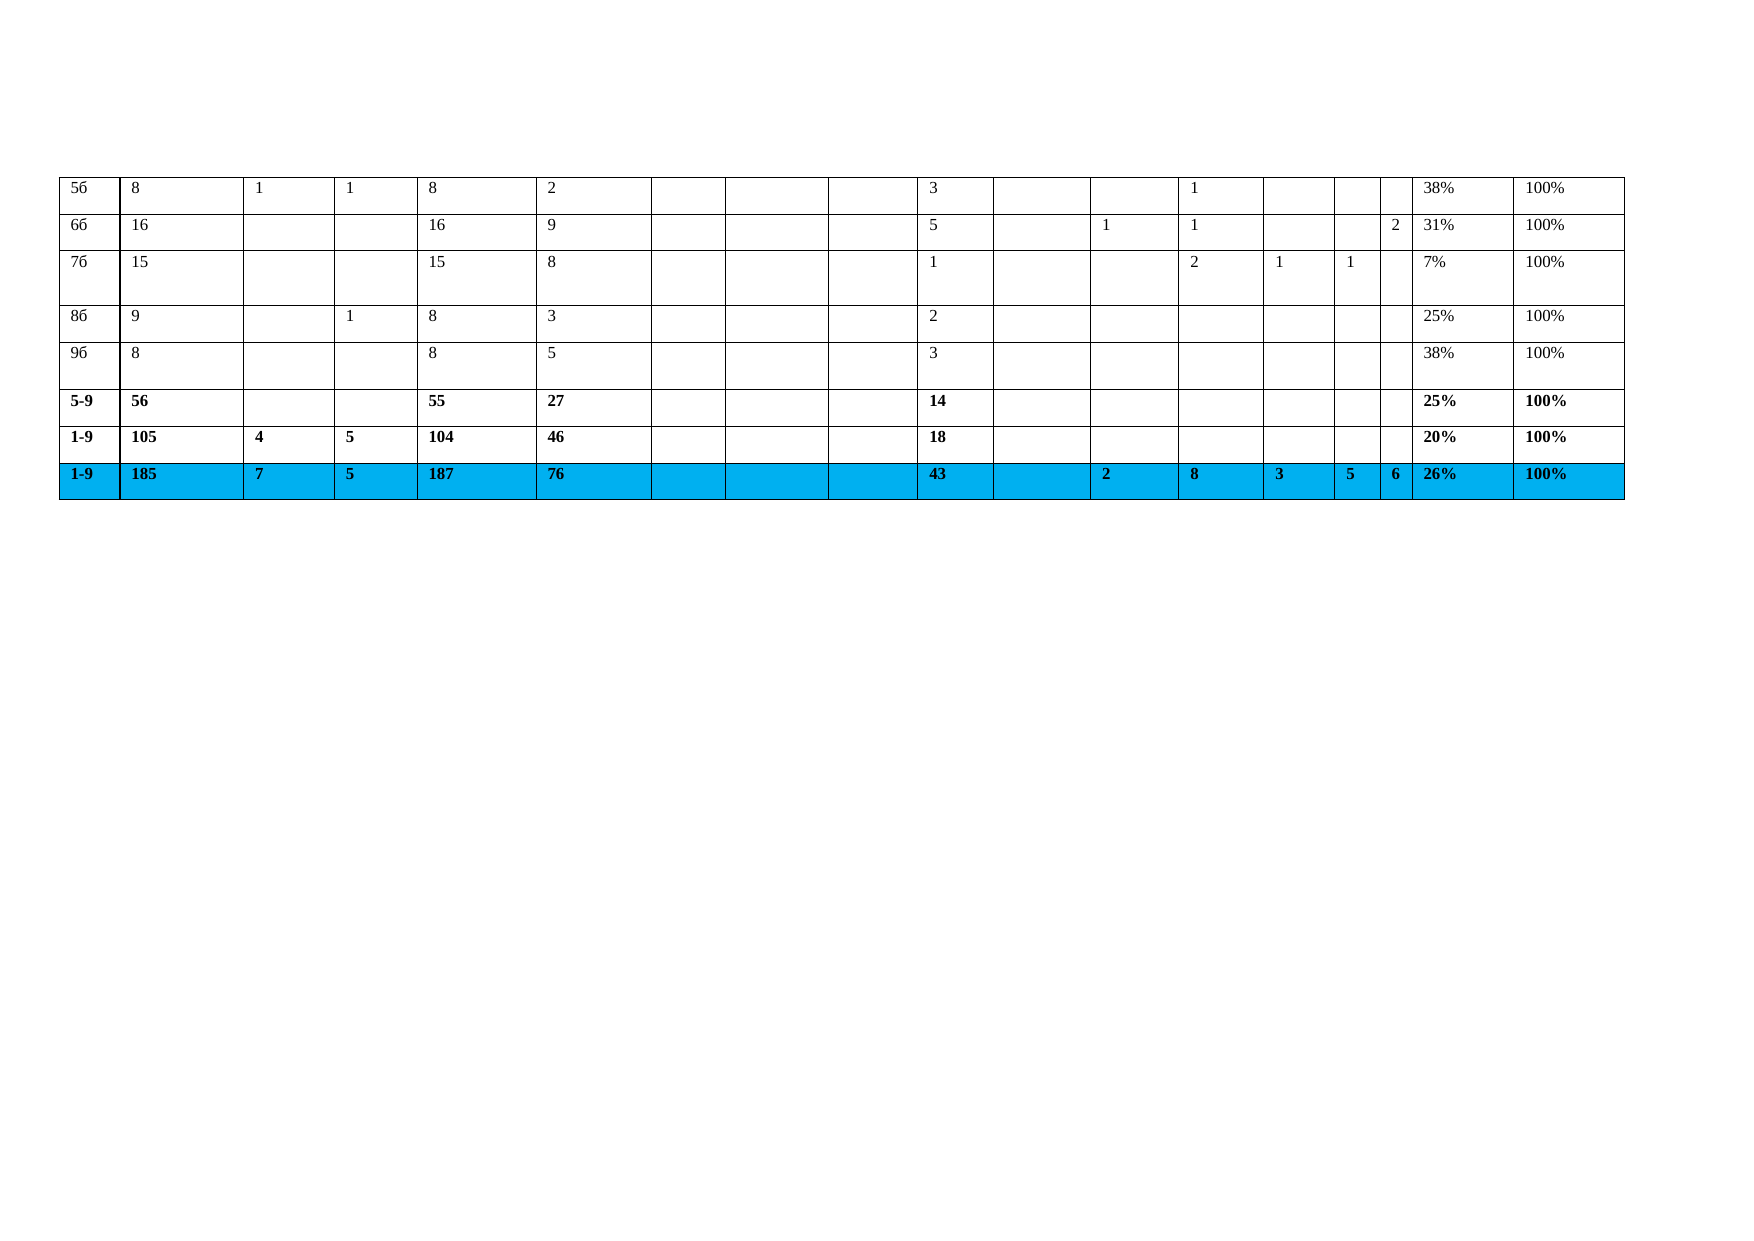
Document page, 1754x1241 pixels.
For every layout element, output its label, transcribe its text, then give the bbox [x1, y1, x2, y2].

table_cell [726, 251, 828, 305]
table_cell [829, 390, 917, 426]
table_cell 5б [60, 178, 119, 214]
table_cell 7% [1413, 251, 1513, 305]
table_cell 2 [1179, 251, 1263, 305]
table_cell 16 [121, 215, 243, 250]
table_cell 4 [244, 427, 334, 462]
table_cell 26% [1413, 464, 1513, 499]
table_cell [652, 178, 725, 214]
table_cell 76 [537, 464, 651, 499]
table_cell [994, 251, 1090, 305]
table_cell 8 [418, 306, 536, 342]
table_cell [652, 215, 725, 250]
table_cell 2 [537, 178, 651, 214]
table_cell 1 [1091, 215, 1178, 250]
table_cell [244, 251, 334, 305]
table_cell [1179, 427, 1263, 462]
table_cell [1264, 178, 1334, 214]
table_cell [1264, 390, 1334, 426]
table_cell [726, 306, 828, 342]
table_cell 100% [1514, 390, 1624, 426]
table_cell 1 [335, 178, 417, 214]
table_cell 15 [418, 251, 536, 305]
table_cell 3 [1264, 464, 1334, 499]
table_cell [726, 390, 828, 426]
table_cell [1091, 427, 1178, 462]
table_cell 5 [335, 427, 417, 462]
table_cell [652, 427, 725, 462]
table_cell 46 [537, 427, 651, 462]
table_cell [1381, 178, 1412, 214]
table_cell 9б [60, 343, 119, 389]
table_cell [1381, 251, 1412, 305]
table_cell [244, 306, 334, 342]
table_cell 9 [121, 306, 243, 342]
table_cell [1179, 390, 1263, 426]
table_cell [726, 178, 828, 214]
table_cell 1 [244, 178, 334, 214]
table_cell [726, 464, 828, 499]
table_cell 16 [418, 215, 536, 250]
table_cell 5 [537, 343, 651, 389]
table_cell [1381, 427, 1412, 462]
table_cell [1264, 215, 1334, 250]
table_cell 6б [60, 215, 119, 250]
table_cell 38% [1413, 343, 1513, 389]
table_cell 104 [418, 427, 536, 462]
table_cell 1 [1179, 178, 1263, 214]
table_cell 25% [1413, 390, 1513, 426]
table_cell 100% [1514, 464, 1624, 499]
table_cell [994, 427, 1090, 462]
table_cell 20% [1413, 427, 1513, 462]
table_cell [829, 306, 917, 342]
table_cell 6 [1381, 464, 1412, 499]
table_cell [994, 390, 1090, 426]
table_cell 105 [121, 427, 243, 462]
table_cell 2 [1381, 215, 1412, 250]
table_cell [1335, 343, 1380, 389]
table_cell [335, 251, 417, 305]
table_cell [1381, 390, 1412, 426]
table_cell [335, 215, 417, 250]
table_cell 8 [537, 251, 651, 305]
table_cell [1335, 390, 1380, 426]
table_cell 5 [918, 215, 993, 250]
table_cell [652, 390, 725, 426]
table_cell 25% [1413, 306, 1513, 342]
table_cell [829, 343, 917, 389]
table_cell [335, 390, 417, 426]
table_cell [1335, 215, 1380, 250]
table_cell 8б [60, 306, 119, 342]
table_cell 187 [418, 464, 536, 499]
table_cell 43 [918, 464, 993, 499]
table_cell [652, 251, 725, 305]
table_cell 1 [1264, 251, 1334, 305]
table_cell 56 [121, 390, 243, 426]
table_cell [1381, 306, 1412, 342]
table_cell [829, 251, 917, 305]
table_cell [726, 427, 828, 462]
table_cell 100% [1514, 427, 1624, 462]
table_cell [829, 427, 917, 462]
table_cell [726, 343, 828, 389]
table_cell 7 [244, 464, 334, 499]
table_cell 2 [1091, 464, 1178, 499]
table_cell 18 [918, 427, 993, 462]
table_cell [652, 343, 725, 389]
table_cell [1264, 427, 1334, 462]
table_cell 5-9 [60, 390, 119, 426]
table_cell 1-9 [60, 427, 119, 462]
table_cell 27 [537, 390, 651, 426]
table_cell [829, 464, 917, 499]
table_cell 100% [1514, 343, 1624, 389]
table_cell [244, 215, 334, 250]
table_cell [1091, 390, 1178, 426]
table_cell [244, 390, 334, 426]
table_cell [1335, 178, 1380, 214]
table_cell [244, 343, 334, 389]
table_cell [652, 464, 725, 499]
table_cell [1179, 343, 1263, 389]
table_cell 15 [121, 251, 243, 305]
table_cell 1 [1335, 251, 1380, 305]
table_cell [994, 215, 1090, 250]
table_cell 3 [918, 343, 993, 389]
table_cell 2 [918, 306, 993, 342]
table_cell 8 [121, 178, 243, 214]
table_cell [829, 215, 917, 250]
table_cell 9 [537, 215, 651, 250]
table_cell 31% [1413, 215, 1513, 250]
table_cell 1 [335, 306, 417, 342]
table_cell 1 [918, 251, 993, 305]
table_cell 5 [335, 464, 417, 499]
table_cell 185 [121, 464, 243, 499]
table_cell 55 [418, 390, 536, 426]
table_cell [1091, 306, 1178, 342]
table_cell 100% [1514, 306, 1624, 342]
table_cell 3 [537, 306, 651, 342]
table_cell 3 [918, 178, 993, 214]
table_cell 100% [1514, 215, 1624, 250]
table_cell 8 [121, 343, 243, 389]
table_cell 5 [1335, 464, 1380, 499]
table_cell [1179, 306, 1263, 342]
table_cell [994, 306, 1090, 342]
table_cell 100% [1514, 251, 1624, 305]
table_cell [994, 343, 1090, 389]
table_cell 8 [1179, 464, 1263, 499]
table_cell [1091, 251, 1178, 305]
table_cell 1-9 [60, 464, 119, 499]
table_cell [1264, 343, 1334, 389]
table_cell [1091, 343, 1178, 389]
table_cell [829, 178, 917, 214]
table_cell [1091, 178, 1178, 214]
table_cell 8 [418, 178, 536, 214]
table_cell 7б [60, 251, 119, 305]
table_cell 1 [1179, 215, 1263, 250]
table_cell [1264, 306, 1334, 342]
table_cell 14 [918, 390, 993, 426]
table_cell [335, 343, 417, 389]
table_cell [652, 306, 725, 342]
table_cell [994, 464, 1090, 499]
table_cell 100% [1514, 178, 1624, 214]
table_cell [1381, 343, 1412, 389]
table_cell 38% [1413, 178, 1513, 214]
table_cell [1335, 427, 1380, 462]
table_cell [1335, 306, 1380, 342]
table_cell [726, 215, 828, 250]
table_cell 8 [418, 343, 536, 389]
table_cell [994, 178, 1090, 214]
